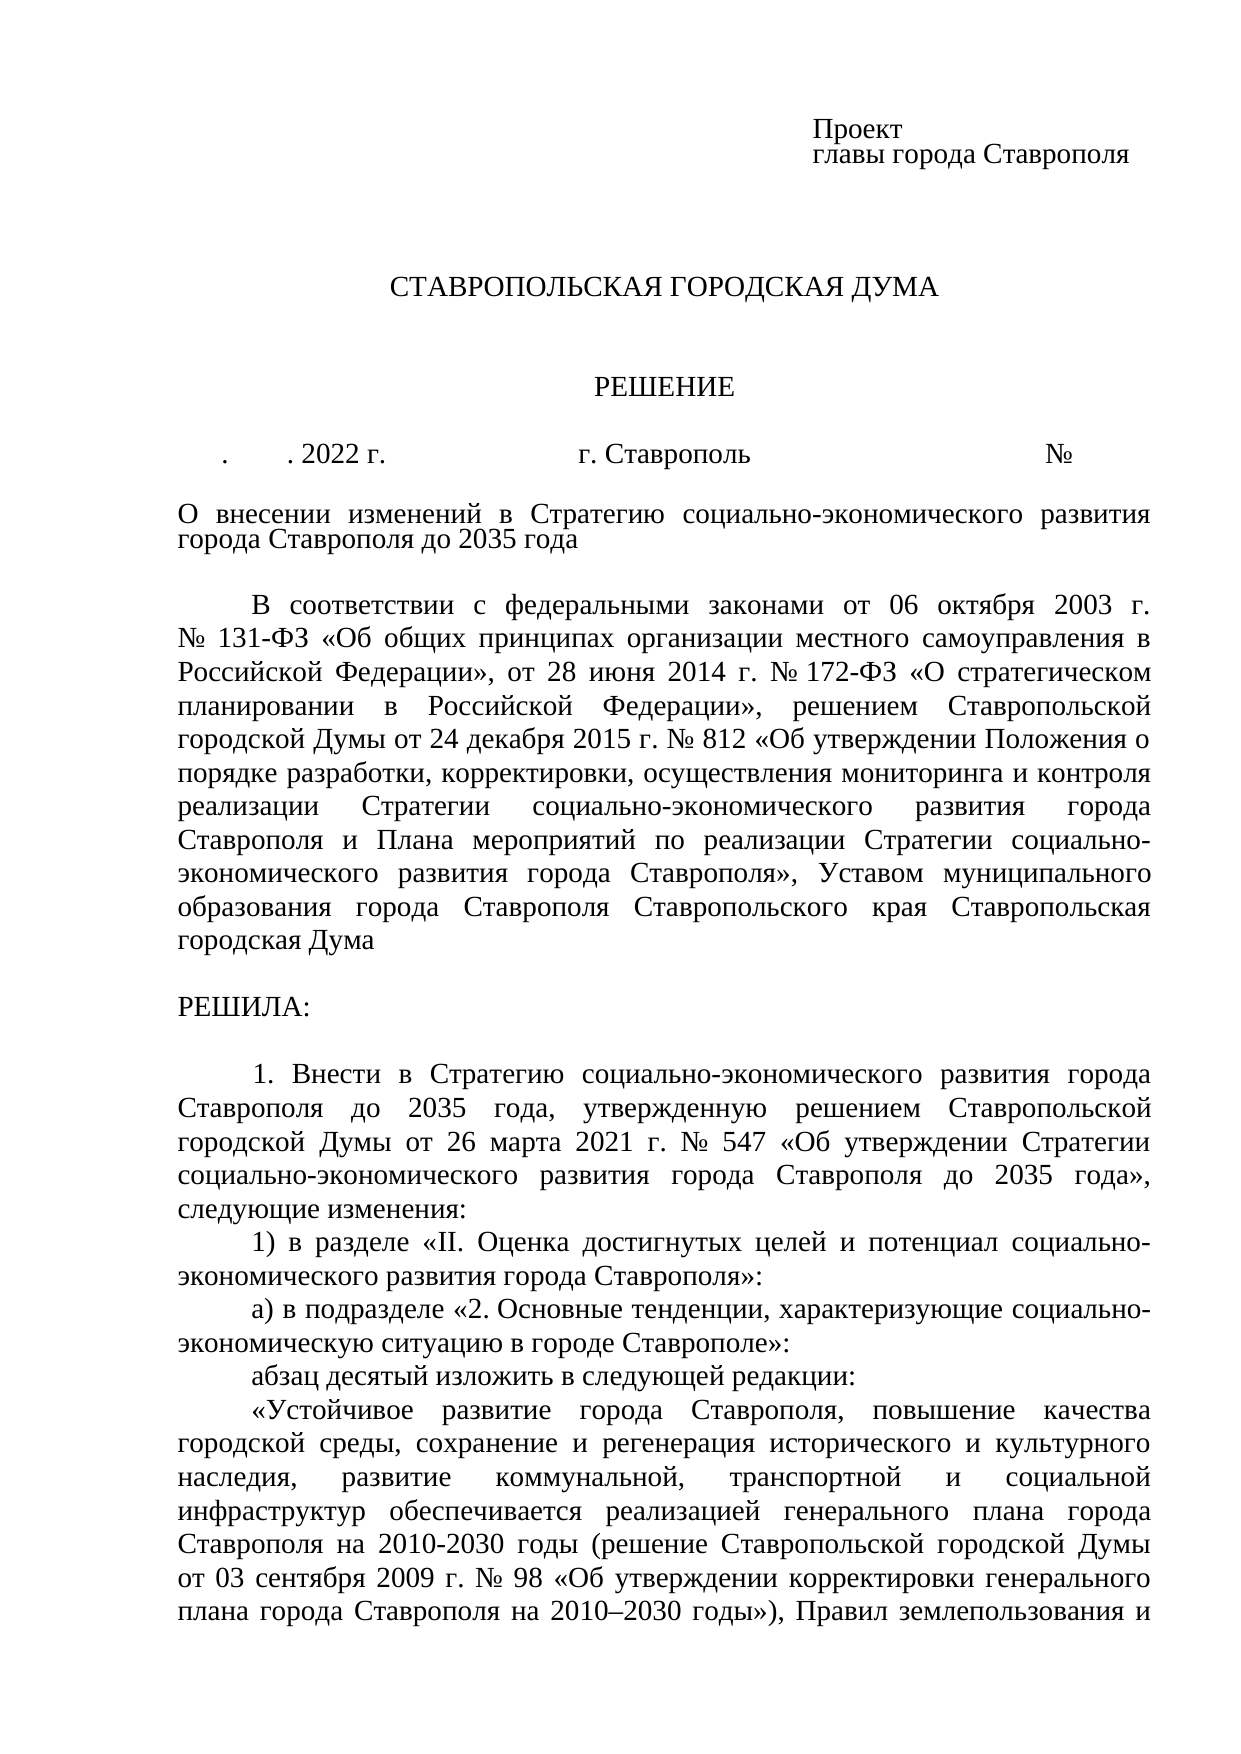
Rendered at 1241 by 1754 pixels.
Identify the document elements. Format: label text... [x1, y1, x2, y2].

table_header . . 2022 г. [166, 436, 498, 470]
text РЕШЕНИЕ [177, 369, 1152, 403]
text В соответствии с федеральными законами от 06 октября 2003 г. № 131-ФЗ «Об общих принципах организации местного самоуправления в Российской Федерации», от 28 июня 2014 г. № 172-ФЗ «О стратегическом планировании в Российской Федерации», решением Ставропольской городской Думы от 24 декабря 2015 г. № 812 «Об утверждении Положения о порядке разработки, корректировки, осуществления мониторинга и контроля реализации Стратегии социально-экономического развития города Ставрополя и Плана мероприятий по реализации Стратегии социально-экономического развития города Ставрополя», Уставом муниципального образования города Ставрополя Ставропольского края Ставропольская городская Дума [177, 587, 1152, 956]
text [177, 1392, 1152, 1627]
text а) в подразделе «2. Основные тенденции, характеризующие социально-экономическую ситуацию в городе Ставрополе»: [177, 1291, 1152, 1358]
text РЕШИЛА: [177, 989, 1152, 1023]
text главы города Ставрополя [812, 143, 1152, 168]
text 1. Внести в Стратегию социально-экономического развития города Ставрополя до 2035 года, утвержденную решением Ставропольской городской Думы от 26 марта 2021 г. № 547 «Об утверждении Стратегии социально-экономического развития города Ставрополя до 2035 года», следующие изменения: [177, 1057, 1152, 1224]
table_header г. Ставрополь [498, 436, 831, 470]
text абзац десятый изложить в следующей редакции: [177, 1358, 1152, 1392]
text Проект [812, 118, 1152, 143]
text О внесении изменений в Стратегию социально-экономического развития города Ставрополя до 2035 года [177, 503, 1152, 553]
text СТАВРОПОЛЬСКАЯ ГОРОДСКАЯ ДУМА [177, 269, 1152, 302]
text 1) в разделе «II. Оценка достигнутых целей и потенциал социально-экономического развития города Ставрополя»: [177, 1224, 1152, 1291]
table_header № [831, 436, 1163, 470]
